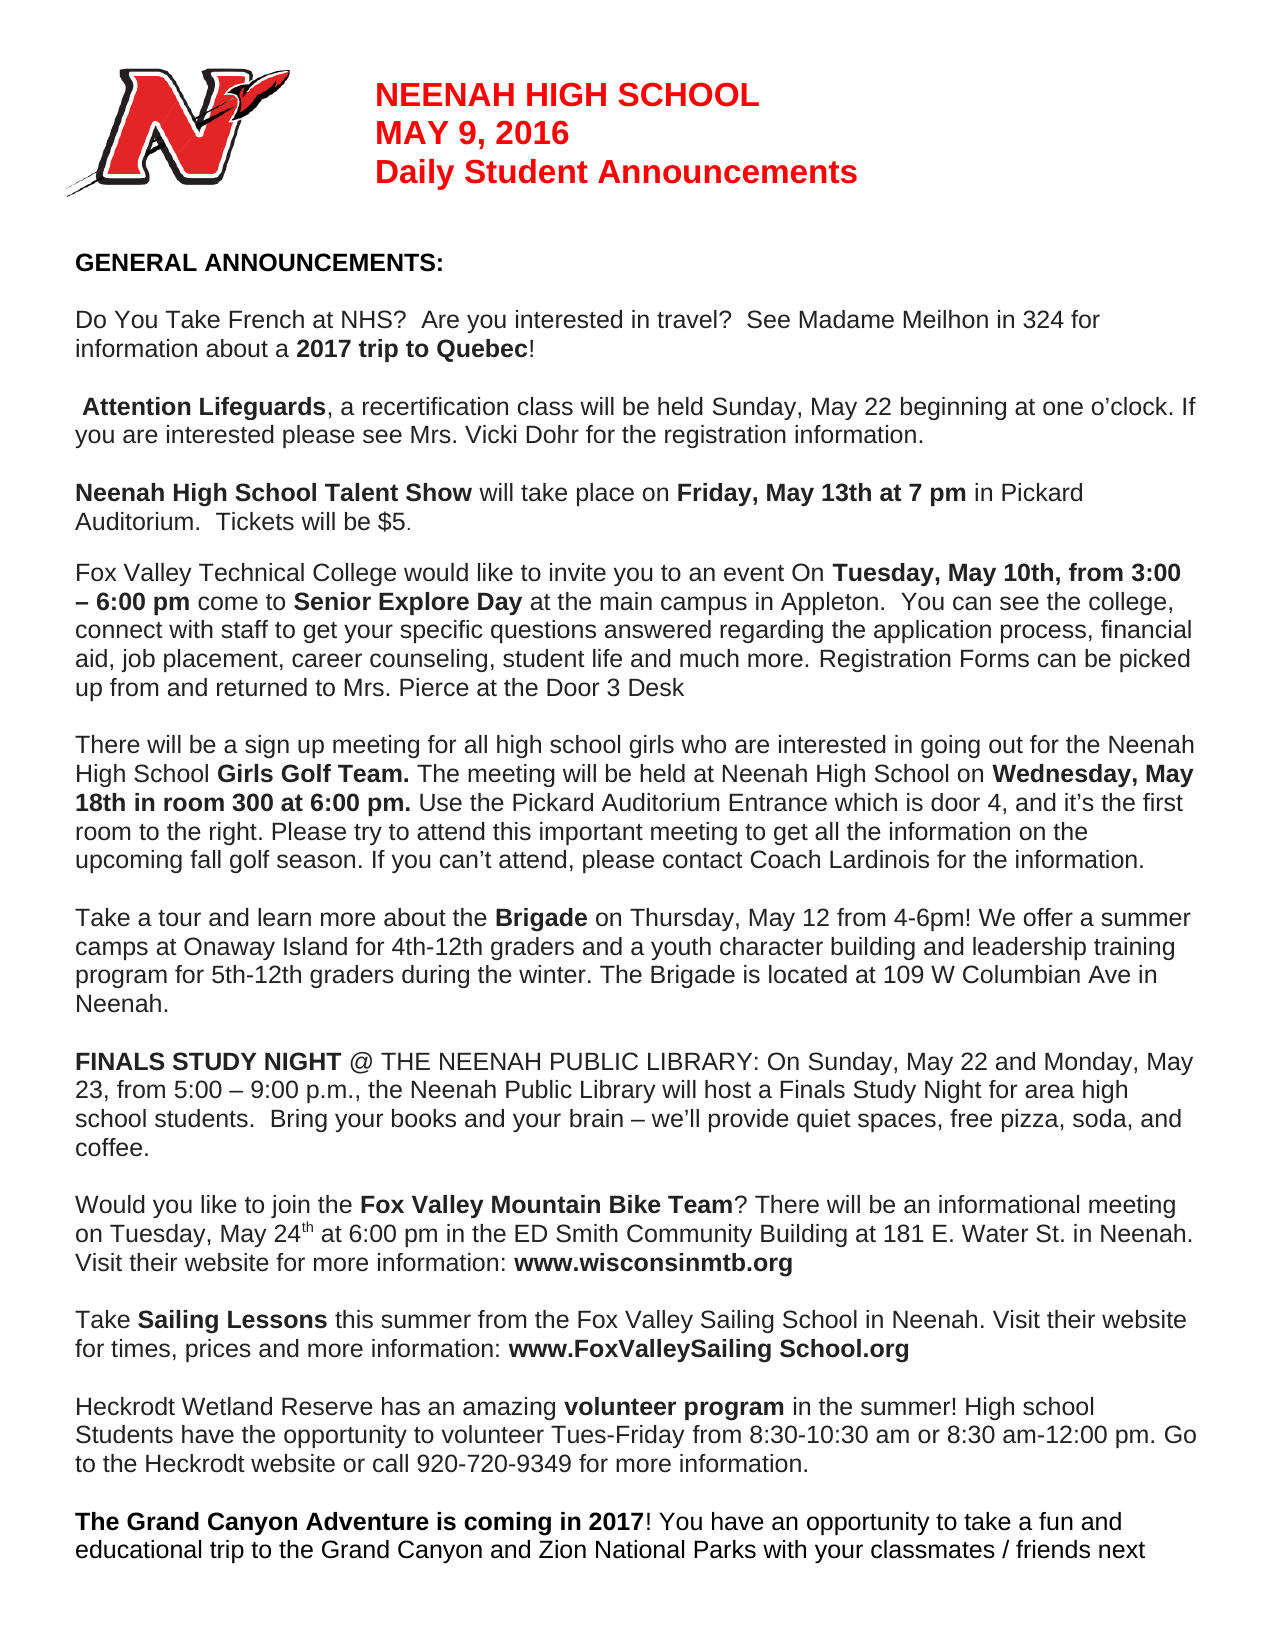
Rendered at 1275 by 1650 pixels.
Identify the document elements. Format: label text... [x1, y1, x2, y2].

text Fox Valley Technical College would like to invite you to an event On Tuesday, May 10th, from 3:00 – 6:00 pm come to Senior Explore Day at the main campus in Appleton. You can see the college, connect with staff to get your specific questions answered regarding the application process, financial aid, job placement, career counseling, student life and much more. Registration Forms can be picked up from and returned to Mrs. Pierce at the Door 3 Desk [75, 558, 1200, 702]
text MAY 9, 2016 [150, 113, 1200, 152]
text Attention Lifeguards, a recertification class will be held Sunday, May 22 beginning at one o’clock​. If you are interested please see Mrs. Vicki Dohr for the registration information. [932, 392, 1200, 449]
text Heckrodt Wetland Reserve has an amazing volunteer program in the summer! High school Students have the opportunity to volunteer Tues-Friday from 8:30-10:30 am or 8:30 am-12:00 pm. Go to the Heckrodt website or call 920-720-9349 for more information. [810, 1392, 1200, 1478]
text FINALS STUDY NIGHT @ THE NEENAH PUBLIC LIBRARY: On Sunday, May 22 and Monday, May 23, from 5:00 – 9:00 p.m., the Neenah Public Library will host a Finals Study Night for area high school students. Bring your books and your brain – we’ll provide quiet spaces, free pizza, soda, and coffee. [75, 1047, 1200, 1162]
text Do You Take French at NHS? Are you interested in travel? See Madame Meilhon in 324 for information about a 2017 trip to Quebec! [535, 305, 1200, 363]
text Daily Student Announcements [300, 152, 1200, 190]
text Neenah High School Talent Show will take place on Friday, May 13th at 7 pm in Pickard Auditorium. Tickets will be $5. [406, 478, 1200, 535]
text Would you like to join the Fox Valley Mountain Bike Team? There will be an informational meeting on Tuesday, May 24th at 6:00 pm in the ED Smith Community Building at 181 E. Water St. in Neenah. Visit their website for more information: www.wisconsinmtb.org [75, 1191, 1200, 1277]
text GENERAL ANNOUNCEMENTS: [75, 248, 1200, 277]
text Take Sailing Lessons this summer from the Fox Valley Sailing School in Neenah. Visit their website for times, prices and more information: www.FoxValleySailing School.org [910, 1306, 1200, 1363]
text NEENAH HIGH SCHOOL [75, 75, 1200, 113]
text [75, 1507, 1200, 1564]
text Take a tour and learn more about the Brigade on Thursday, May 12 from 4-6pm! We offer a summer camps at Onaway Island for 4th-12th graders and a youth character building and leadership training program for 5th-12th graders during the winter. The Brigade is located at 109 W Columbian Ave in Neenah. [169, 903, 1200, 1018]
